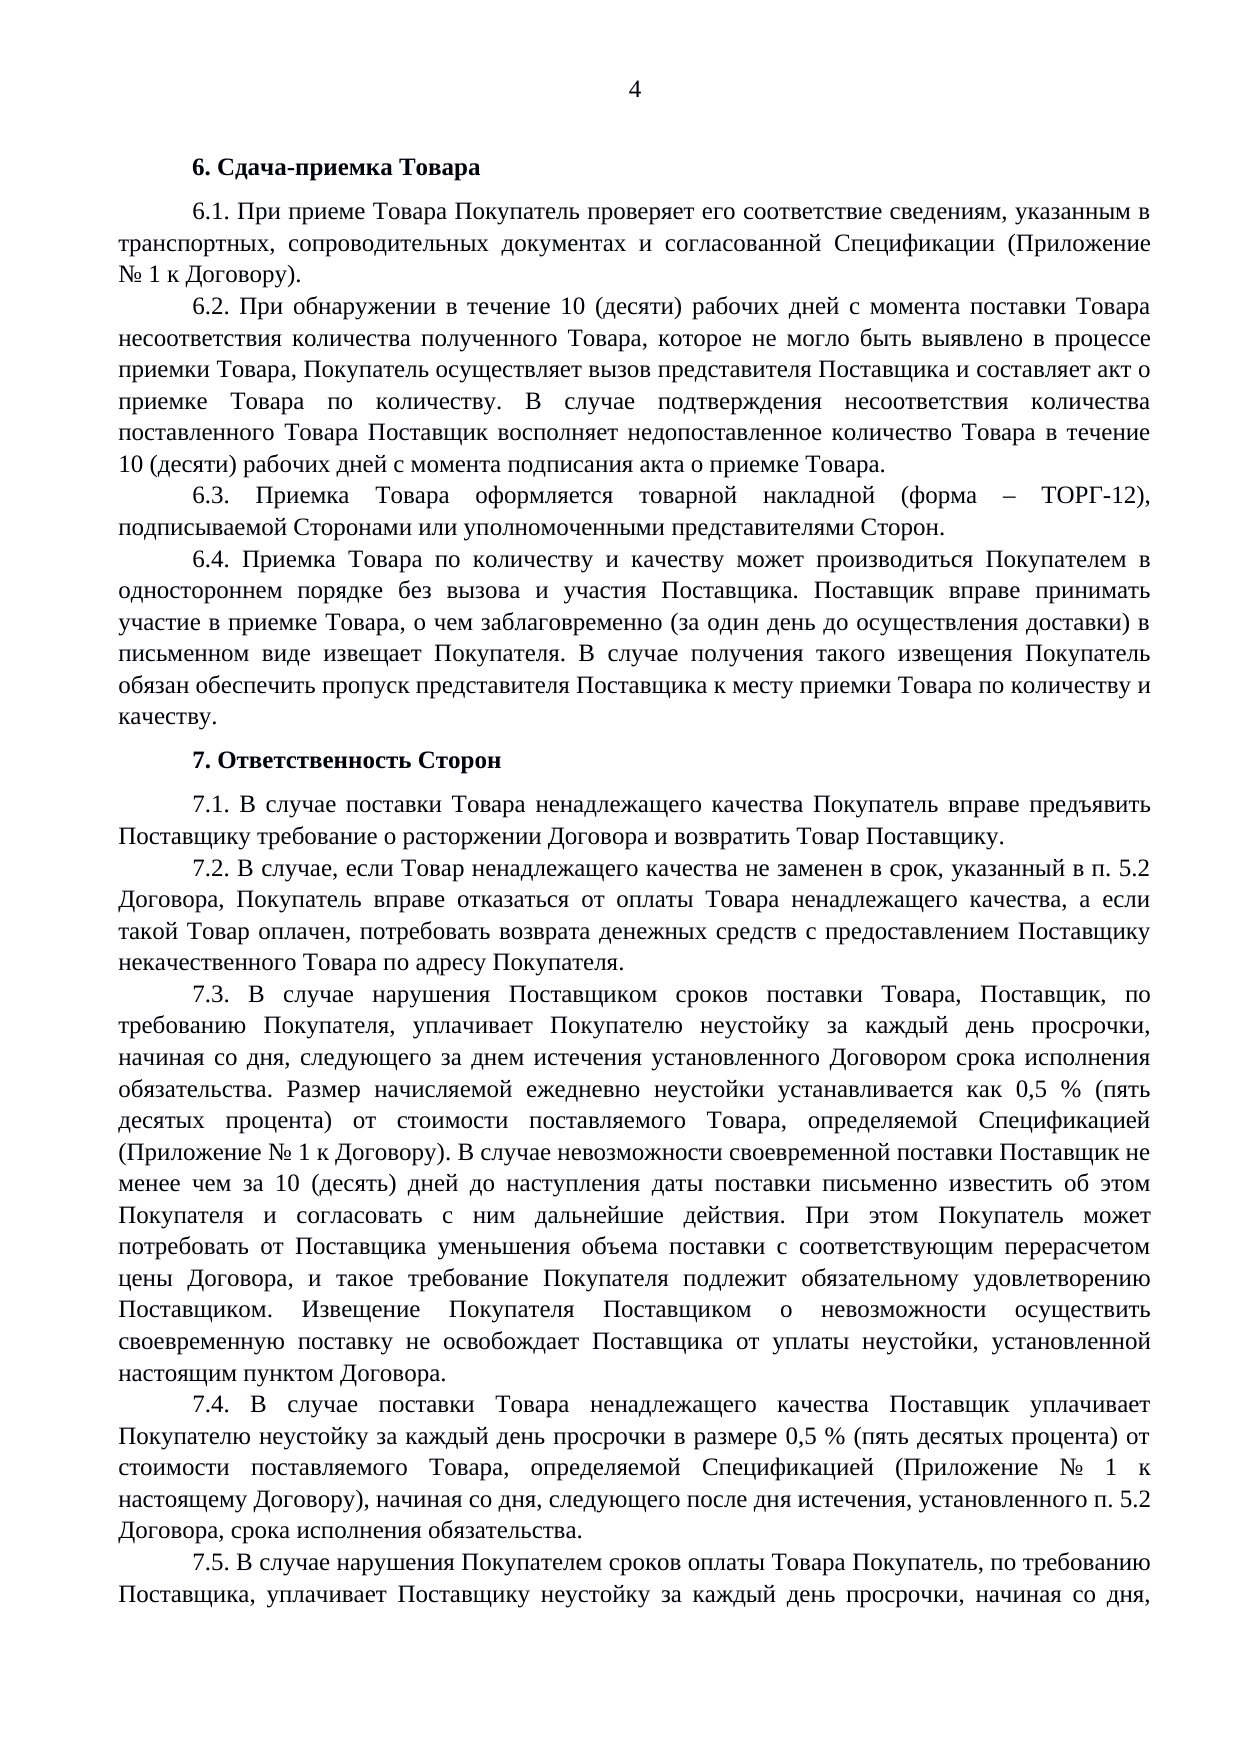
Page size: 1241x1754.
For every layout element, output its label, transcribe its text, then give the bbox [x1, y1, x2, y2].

text 7.4. В случае поставки Товара ненадлежащего качества Поставщик уплачивает Покупателю неустойку за каждый день просрочки в размере 0,5 % (пять десятых процента) от стоимости поставляемого Товара, определяемой Спецификацией (Приложение № 1 к настоящему Договору), начиная со дня, следующего после дня истечения, установленного п. 5.2 Договора, срока исполнения обязательства. [118, 1389, 1152, 1544]
text 7. Ответственность Сторон [118, 746, 1152, 774]
text 7.2. В случае, если Товар ненадлежащего качества не заменен в срок, указанный в п. 5.2 Договора, Покупатель вправе отказаться от оплаты Товара ненадлежащего качества, а если такой Товар оплачен, потребовать возврата денежных средств с предоставлением Поставщику некачественного Товара по адресу Покупателя. [118, 853, 1152, 976]
text 6.3. Приемка Товара оформляется товарной накладной (форма – ТОРГ-12), подписываемой Сторонами или уполномоченными представителями Сторон. [118, 481, 1152, 541]
text 6. Сдача-приемка Товара [118, 152, 1152, 181]
text 6.4. Приемка Товара по количеству и качеству может производиться Покупателем в одностороннем порядке без вызова и участия Поставщика. Поставщик вправе принимать участие в приемке Товара, о чем заблаговременно (за один день до осуществления доставки) в письменном виде извещает Покупателя. В случае получения такого извещения Покупатель обязан обеспечить пропуск представителя Поставщика к месту приемки Товара по количеству и качеству. [118, 544, 1152, 730]
text 7.3. В случае нарушения Поставщиком сроков поставки Товара, Поставщик, по требованию Покупателя, уплачивает Покупателю неустойку за каждый день просрочки, начиная со дня, следующего за днем истечения установленного Договором срока исполнения обязательства. Размер начисляемой ежедневно неустойки устанавливается как 0,5 % (пять десятых процента) от стоимости поставляемого Товара, определяемой Спецификацией (Приложение № 1 к Договору). В случае невозможности своевременной поставки Поставщик не менее чем за 10 (десять) дней до наступления даты поставки письменно известить об этом Покупателя и согласовать с ним дальнейшие действия. При этом Покупатель может потребовать от Поставщика уменьшения объема поставки с соответствующим перерасчетом цены Договора, и такое требование Покупателя подлежит обязательному удовлетворению Поставщиком. Извещение Покупателя Поставщиком о невозможности осуществить своевременную поставку не освобождает Поставщика от уплаты неустойки, установленной настоящим пунктом Договора. [118, 979, 1152, 1386]
text 6.2. При обнаружении в течение 10 (десяти) рабочих дней с момента поставки Товара несоответствия количества полученного Товара, которое не могло быть выявлено в процессе приемки Товара, Покупатель осуществляет вызов представителя Поставщика и составляет акт о приемке Товара по количеству. В случае подтверждения несоответствия количества поставленного Товара Поставщик восполняет недопоставленное количество Товара в течение 10 (десяти) рабочих дней с момента подписания акта о приемке Товара. [118, 291, 1152, 478]
text 6.1. При приеме Товара Покупатель проверяет его соответствие сведениям, указанным в транспортных, сопроводительных документах и согласованной Спецификации (Приложение № 1 к Договору). [118, 196, 1152, 288]
text 7.1. В случае поставки Товара ненадлежащего качества Покупатель вправе предъявить Поставщику требование о расторжении Договора и возвратить Товар Поставщику. [118, 789, 1152, 850]
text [118, 1547, 1152, 1607]
